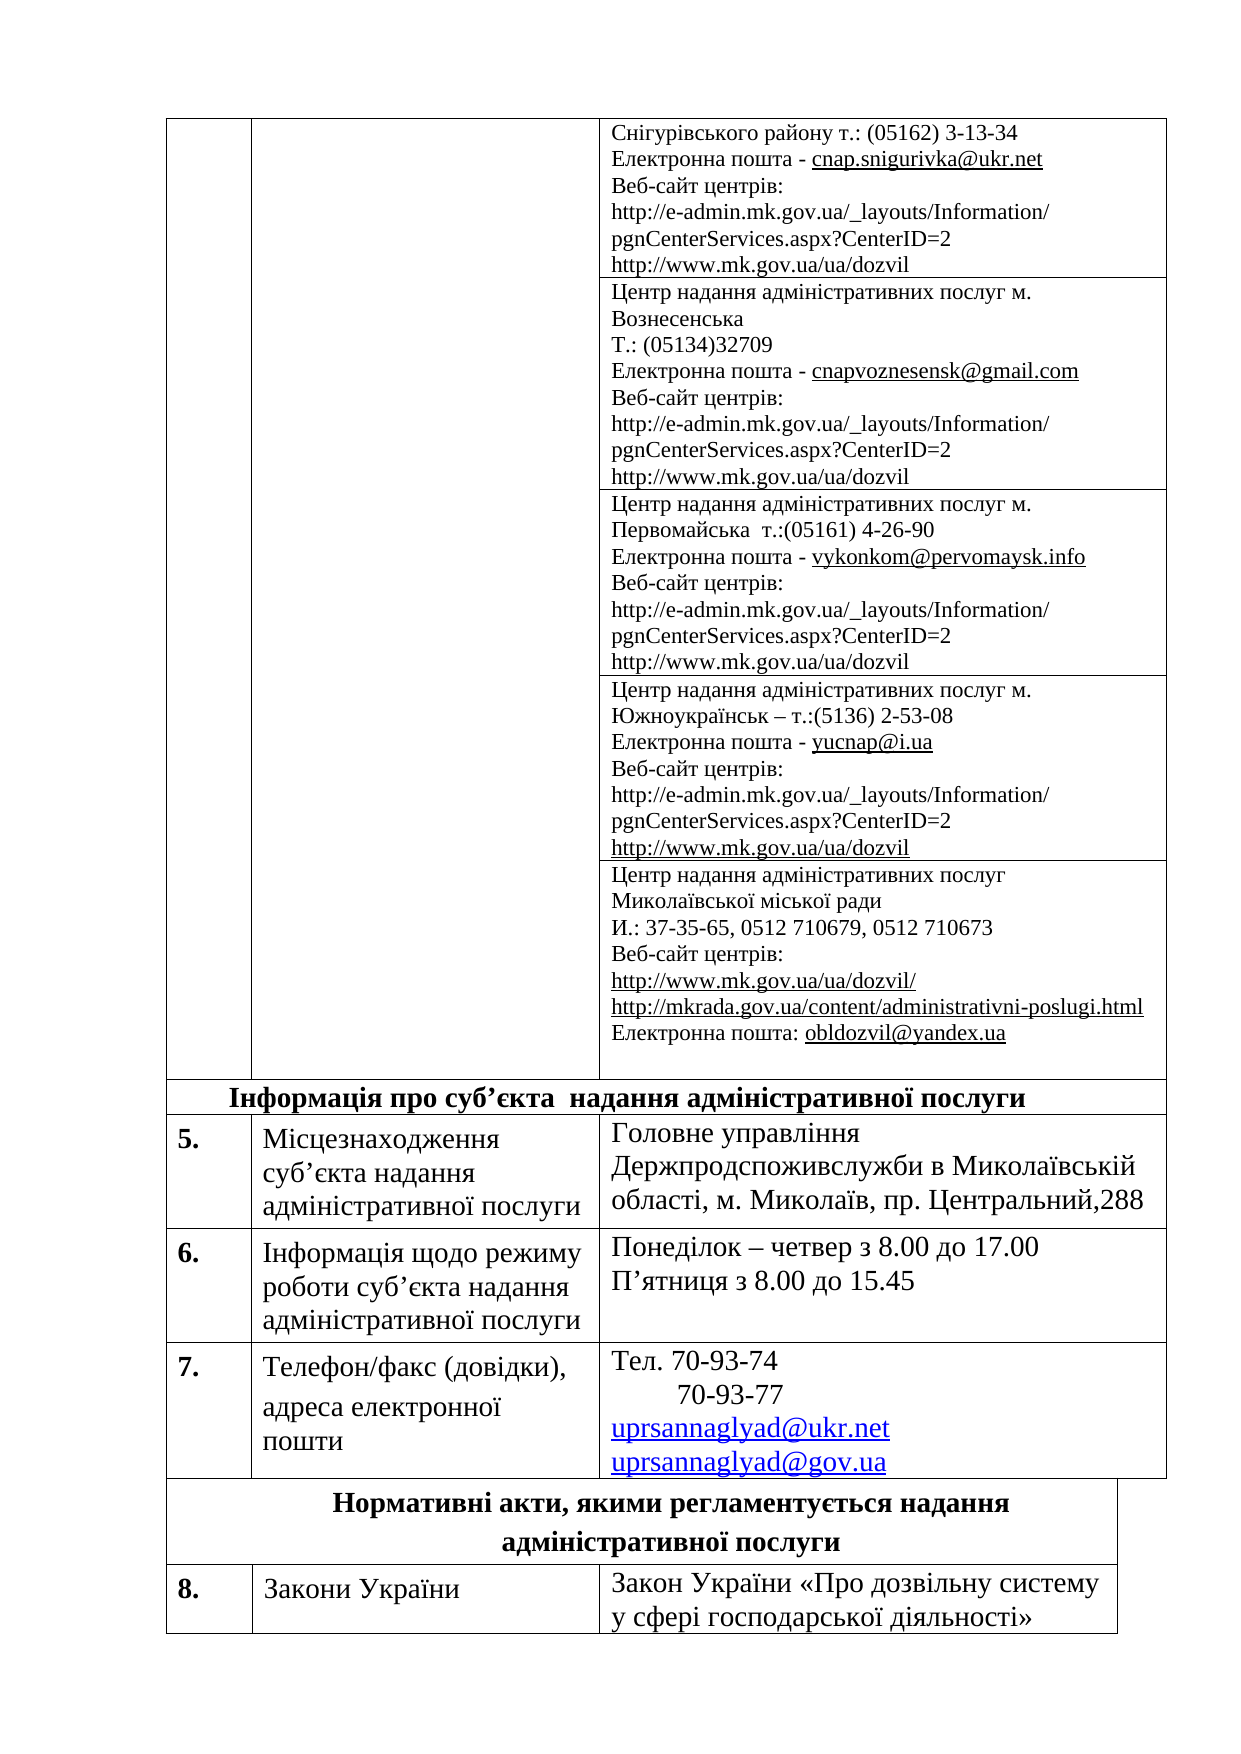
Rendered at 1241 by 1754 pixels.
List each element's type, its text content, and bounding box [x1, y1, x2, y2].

table_cell 5. [167, 1115, 251, 1228]
table_cell Центр надання адміністративних послуг м. Вознесенська Т.: (05134)32709 Електронна пошта - cnapvoznesensk@gmail.com Веб-сайт центрів: http://e-admin.mk.gov.ua/_layouts/Information/pgnCenterServices.aspx?CenterID=2 http://www.mk.gov.ua/ua/dozvil [600, 278, 1166, 489]
table_cell Головне управління Держпродспоживслужби в Миколаївській області, м. Миколаїв, пр. Центральний,288 [600, 1115, 1166, 1228]
table_cell 7. [167, 1343, 251, 1477]
table_cell Понеділок – четвер з 8.00 до 17.00 П’ятниця з 8.00 до 15.45 [600, 1229, 1166, 1342]
table_cell Центр надання адміністративних послуг м. Первомайська т.:(05161) 4-26-90 Електронна пошта - vykonkom@pervomaysk.info Веб-сайт центрів: http://e-admin.mk.gov.ua/_layouts/Information/pgnCenterServices.aspx?CenterID=2 http://www.mk.gov.ua/ua/dozvil [600, 490, 1166, 675]
table_cell 8. [167, 1565, 252, 1632]
table_cell Телефон/факс (довідки), адреса електронної пошти [252, 1343, 599, 1477]
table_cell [600, 119, 1166, 277]
table_cell Центр надання адміністративних послуг м. Южноукраїнськ – т.:(5136) 2-53-08 Електронна пошта - yucnap@i.ua Веб-сайт центрів: http://e-admin.mk.gov.ua/_layouts/Information/pgnCenterServices.aspx?CenterID=2 http://www.mk.gov.ua/ua/dozvil [600, 676, 1166, 860]
table_cell Тел. 70-93-74 70-93-77 uprsannaglyad@ukr.net uprsannaglyad@gov.ua [600, 1343, 1166, 1477]
table_cell 6. [167, 1229, 251, 1342]
table_cell Нормативні акти, якими регламентується надання адміністративної послуги [167, 1479, 1117, 1564]
table_cell Інформація щодо режиму роботи суб’єкта надання адміністративної послуги [252, 1229, 599, 1342]
table_cell Інформація про суб’єкта надання адміністративної послуги [167, 1080, 1166, 1114]
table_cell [600, 1565, 1117, 1632]
table_cell Закони України [253, 1565, 599, 1632]
table_cell Центр надання адміністративних послуг Миколаївської міської ради И.: 37-35-65, 0512 710679, 0512 710673 Веб-сайт центрів: http://www.mk.gov.ua/ua/dozvil/ http://mkrada.gov.ua/content/administrativni-poslugi.html Електронна пошта: obldozvil@yandex.ua [600, 861, 1166, 1079]
table_cell Місцезнаходження суб’єкта надання адміністративної послуги [252, 1115, 599, 1228]
